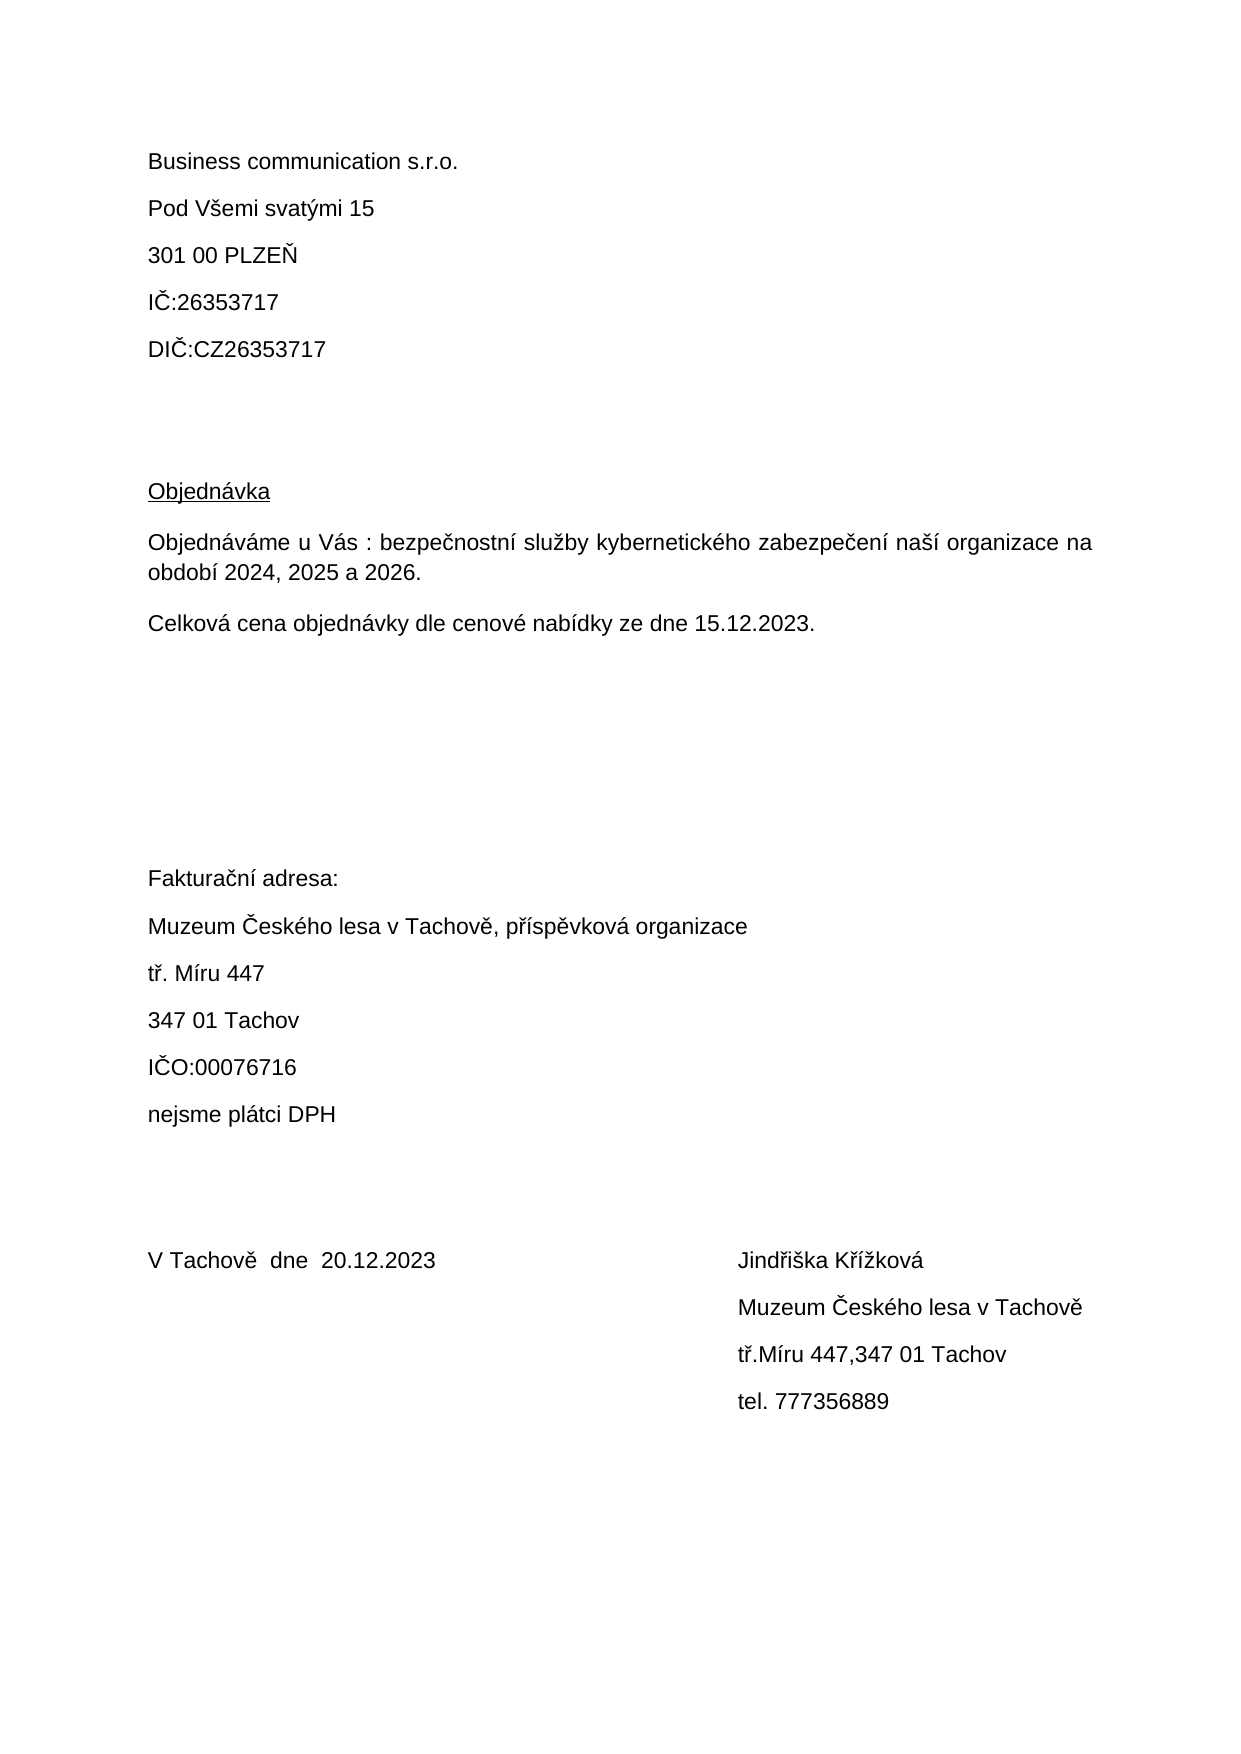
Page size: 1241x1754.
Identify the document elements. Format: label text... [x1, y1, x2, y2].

text Objednáváme u Vás : bezpečnostní služby kybernetického zabezpečení naší organizace na období 2024, 2025 a 2026. [148, 529, 1093, 586]
text IČO:00076716 [148, 1054, 1093, 1081]
text nejsme plátci DPH [148, 1101, 1093, 1128]
text Celková cena objednávky dle cenové nabídky ze dne 15.12.2023. [148, 610, 1093, 637]
text Muzeum Českého lesa v Tachově [148, 1294, 1093, 1320]
text tel. 777356889 [148, 1388, 1093, 1415]
text 301 00 PLZEŇ [148, 242, 1093, 268]
text Fakturační adresa: [148, 865, 1093, 892]
text Muzeum Českého lesa v Tachově, příspěvková organizace [148, 913, 1093, 939]
text 347 01 Tachov [148, 1007, 1093, 1033]
text DIČ:CZ26353717 [148, 336, 1093, 363]
text V Tachově dne 20.12.2023 Jindřiška Křížková [148, 1247, 1093, 1273]
text Pod Všemi svatými 15 [148, 195, 1093, 221]
text Business communication s.r.o. [148, 148, 1093, 174]
text IČ:26353717 [148, 289, 1093, 316]
text Objednávka [148, 478, 1093, 504]
text tř. Míru 447 [148, 960, 1093, 986]
text tř.Míru 447,347 01 Tachov [148, 1341, 1093, 1367]
